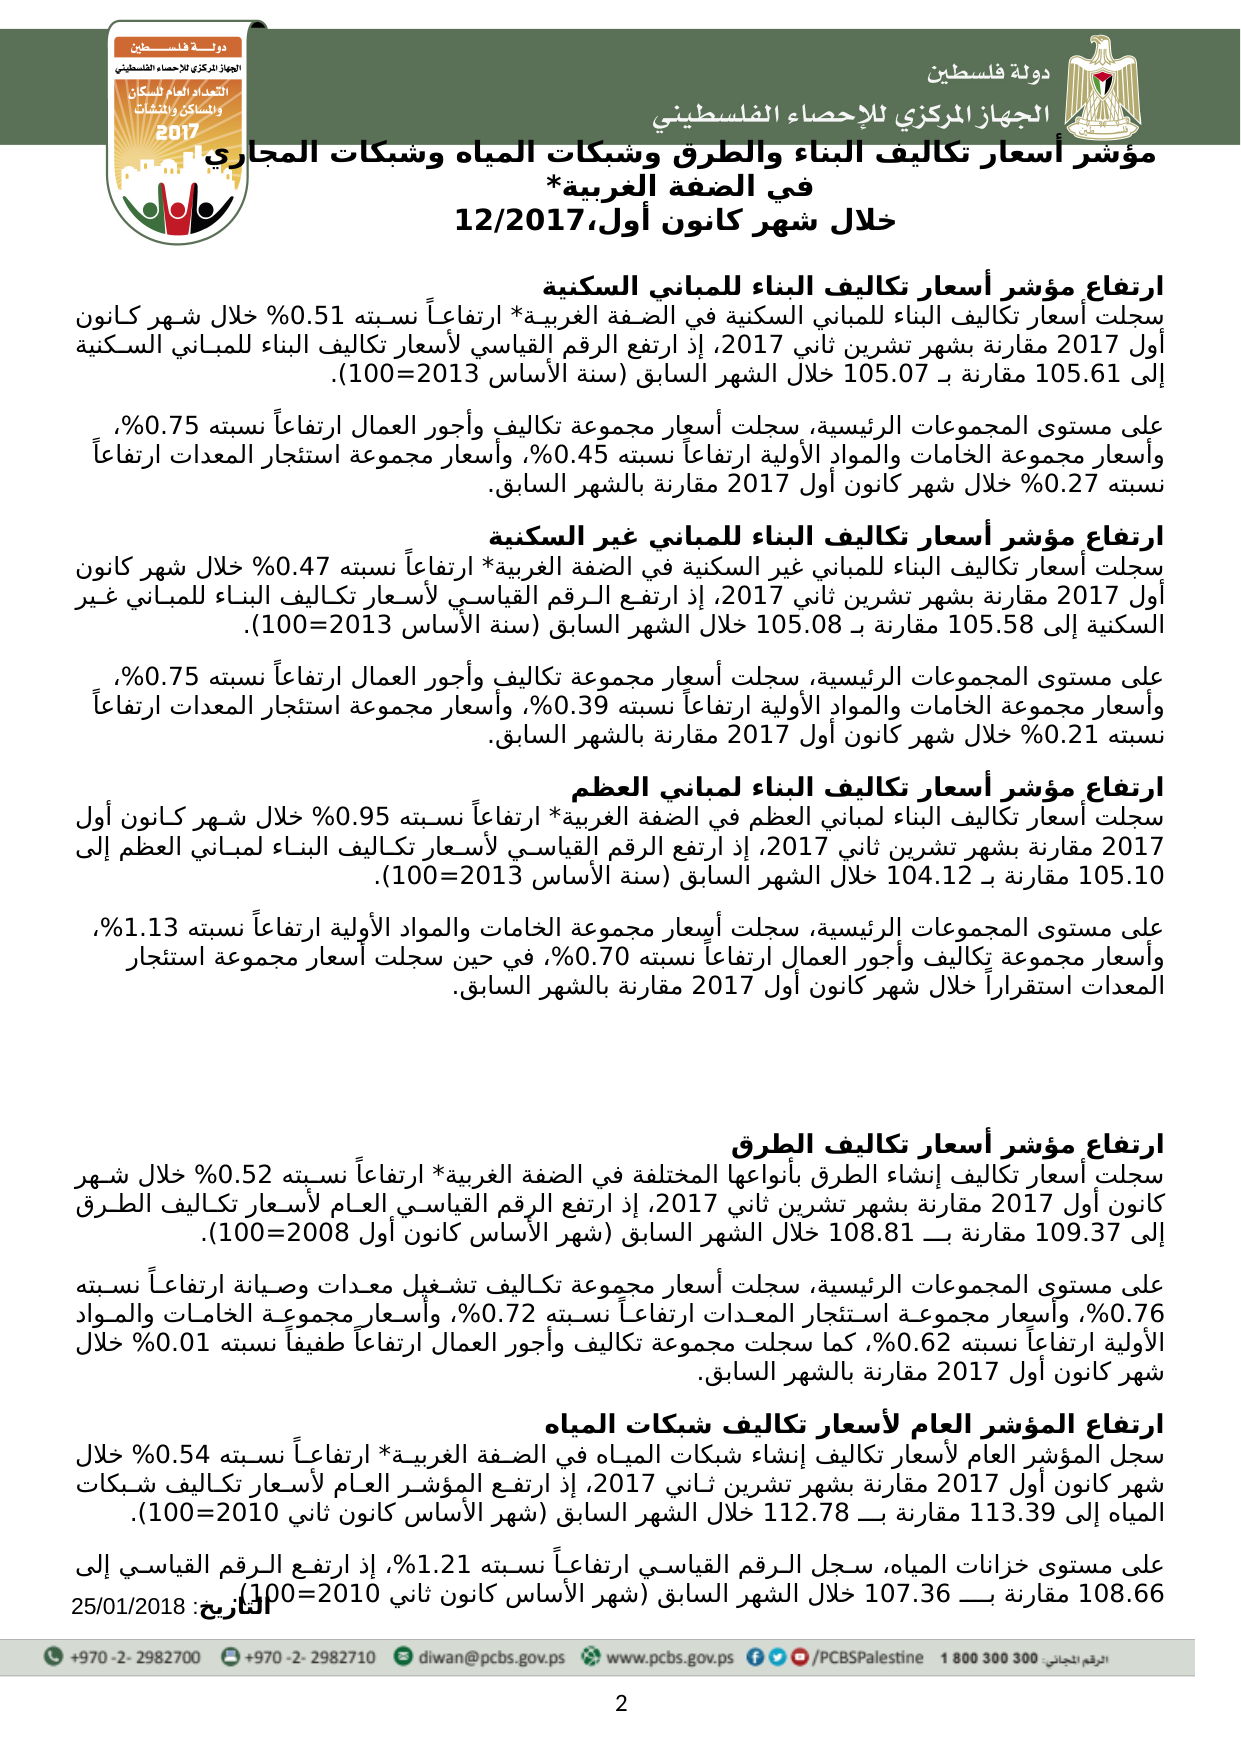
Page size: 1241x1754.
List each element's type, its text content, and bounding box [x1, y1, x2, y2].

text ارتفاع مؤشر أسعار تكاليف الطرق [75, 1129, 1165, 1160]
text على مستوى المجموعات الرئيسية، سجلت أسعار مجموعة الخامات والمواد الأولية ارتفاعاً نسبته 1.13%، وأسعار مجموعة تكاليف وأجور العمال ارتفاعاً نسبته 0.70%، في حين سجلت أسعار مجموعة استئجار المعدات استقراراً خلال شهر كانون أول 2017 مقارنة بالشهر السابق. [75, 913, 1165, 1000]
text ارتفاع مؤشر أسعار تكاليف البناء للمباني غير السكنية [75, 522, 1165, 552]
text سجلت أسعار تكاليف البناء للمباني غير السكنية في الضفة الغربية* ارتفاعاً نسبته 0.47% خلال شهر كانون أول 2017 مقارنة بشهر تشرين ثاني 2017، إذ ارتفع الرقم القياسي لأسعار تكاليف البناء للمباني غير السكنية إلى 105.58 مقارنة بـ 105.08 خلال الشهر السابق (سنة الأساس 2013=100). [75, 552, 1165, 639]
text سجل المؤشر العام لأسعار تكاليف إنشاء شبكات المياه في الضفة الغربية* ارتفاعاً نسبته 0.54% خلال شهر كانون أول 2017 مقارنة بشهر تشرين ثاني 2017، إذ ارتفع المؤشر العام لأسعار تكاليف شبكات المياه إلى 113.39 مقارنة بـــ 112.78 خلال الشهر السابق (شهر الأساس كانون ثاني 2010=100). [75, 1440, 1165, 1527]
text ارتفاع مؤشر أسعار تكاليف البناء لمباني العظم [75, 772, 1165, 803]
text سجلت أسعار تكاليف إنشاء الطرق بأنواعها المختلفة في الضفة الغربية* ارتفاعاً نسبته 0.52% خلال شهر كانون أول 2017 مقارنة بشهر تشرين ثاني 2017، إذ ارتفع الرقم القياسي العام لأسعار تكاليف الطرق إلى 109.37 مقارنة بـــ 108.81 خلال الشهر السابق (شهر الأساس كانون أول 2008=100). [75, 1160, 1165, 1247]
text على مستوى المجموعات الرئيسية، سجلت أسعار مجموعة تكاليف وأجور العمال ارتفاعاً نسبته 0.75%، وأسعار مجموعة الخامات والمواد الأولية ارتفاعاً نسبته 0.39%، وأسعار مجموعة استئجار المعدات ارتفاعاً نسبته 0.21% خلال شهر كانون أول 2017 مقارنة بالشهر السابق. [75, 662, 1165, 749]
text على مستوى خزانات المياه، سجل الرقم القياسي ارتفاعاً نسبته 1.21%، إذ ارتفع الرقم القياسي إلى 108.66 مقارنة بــــ 107.36 خلال الشهر السابق (شهر الأساس كانون ثاني 2010=100). [75, 1550, 1165, 1608]
text سجلت أسعار تكاليف البناء لمباني العظم في الضفة الغربية* ارتفاعاً نسبته 0.95% خلال شهر كانون أول 2017 مقارنة بشهر تشرين ثاني 2017، إذ ارتفع الرقم القياسي لأسعار تكاليف البناء لمباني العظم إلى 105.10 مقارنة بـ 104.12 خلال الشهر السابق (سنة الأساس 2013=100). [75, 803, 1165, 890]
text ارتفاع المؤشر العام لأسعار تكاليف شبكات المياه [75, 1409, 1165, 1440]
text على مستوى المجموعات الرئيسية، سجلت أسعار مجموعة تكاليف تشغيل معدات وصيانة ارتفاعاً نسبته 0.76%، وأسعار مجموعة استئجار المعدات ارتفاعاً نسبته 0.72%، وأسعار مجموعة الخامات والمواد الأولية ارتفاعاً نسبته 0.62%، كما سجلت مجموعة تكاليف وأجور العمال ارتفاعاً طفيفاً نسبته 0.01% خلال شهر كانون أول 2017 مقارنة بالشهر السابق. [75, 1270, 1165, 1387]
text مؤشر أسعار تكاليف البناء والطرق وشبكات المياه وشبكات المجاري في الضفة الغربية* [75, 135, 1165, 203]
text ارتفاع مؤشر أسعار تكاليف البناء للمباني السكنية [75, 271, 1165, 301]
picture [0, 6, 1241, 250]
text سجلت أسعار تكاليف البناء للمباني السكنية في الضفة الغربية* ارتفاعاً نسبته 0.51% خلال شهر كانون أول 2017 مقارنة بشهر تشرين ثاني 2017، إذ ارتفع الرقم القياسي لأسعار تكاليف البناء للمباني السكنية إلى 105.61 مقارنة بـ 105.07 خلال الشهر السابق (سنة الأساس 2013=100). [75, 301, 1165, 389]
text خلال شهر كانون أول،12/2017 [75, 203, 1165, 237]
text على مستوى المجموعات الرئيسية، سجلت أسعار مجموعة تكاليف وأجور العمال ارتفاعاً نسبته 0.75%، وأسعار مجموعة الخامات والمواد الأولية ارتفاعاً نسبته 0.45%، وأسعار مجموعة استئجار المعدات ارتفاعاً نسبته 0.27% خلال شهر كانون أول 2017 مقارنة بالشهر السابق. [75, 411, 1165, 499]
